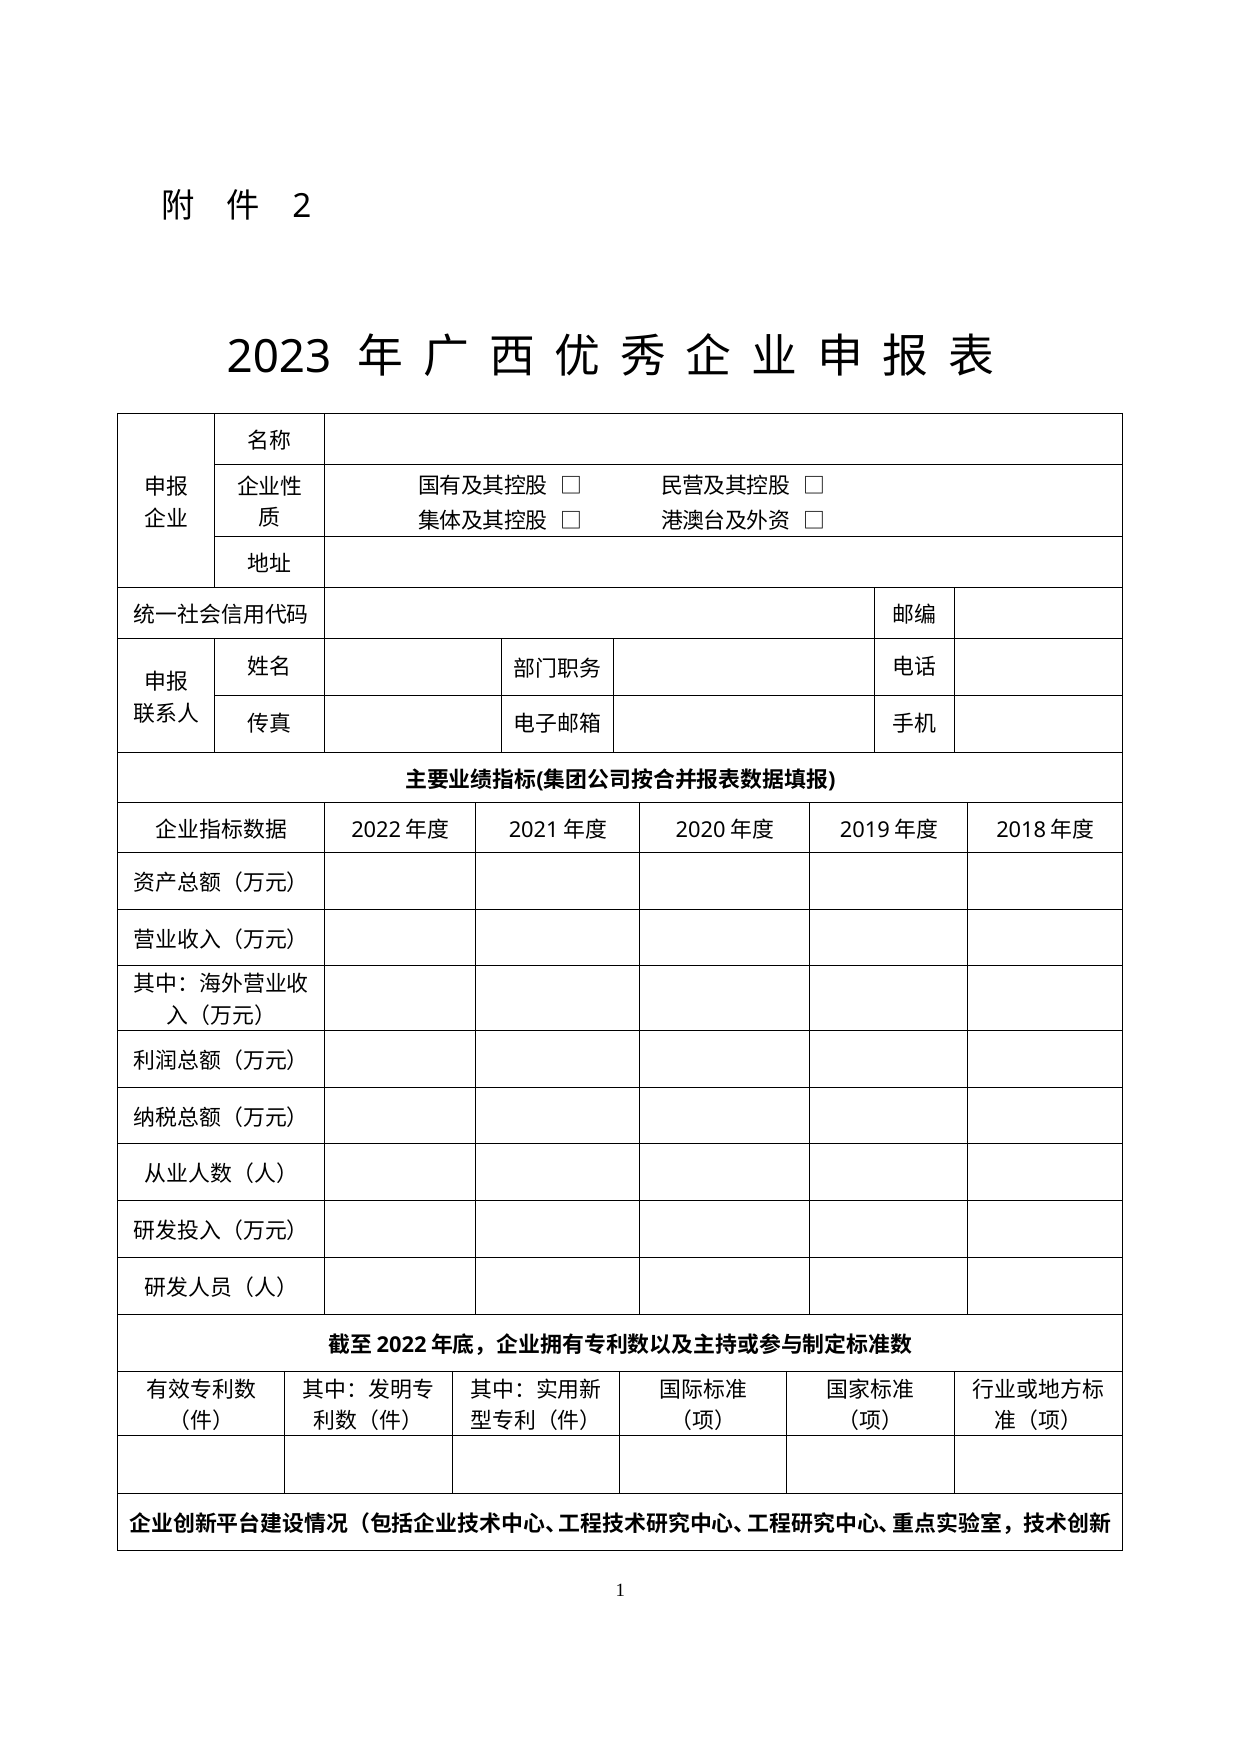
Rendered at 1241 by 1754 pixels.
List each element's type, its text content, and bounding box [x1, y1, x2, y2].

table_cell [968, 910, 1122, 965]
table_cell 2019年度 [810, 803, 967, 852]
table_cell 国有及其控股 □ 民营及其控股 □ 集体及其控股 □ 港澳台及外资 □ [325, 465, 1122, 536]
table_cell 2021年度 [476, 803, 639, 852]
table_cell 申报 联系人 [118, 639, 214, 752]
table_cell 研发人员（人） [118, 1258, 324, 1314]
table_cell 其中：海外营业收入（万元） [118, 966, 324, 1030]
table_cell 营业收入（万元） [118, 910, 324, 965]
table_cell 截至2022年底，企业拥有专利数以及主持或参与制定标准数 [118, 1315, 1122, 1371]
table_cell 研发投入（万元） [118, 1201, 324, 1257]
table_cell 利润总额（万元） [118, 1031, 324, 1087]
table_cell 有效专利数 （件） [118, 1372, 284, 1435]
table_cell [954, 639, 1122, 695]
table_cell 邮编 [875, 588, 953, 638]
table_cell 行业或地方标准（项） [954, 1372, 1122, 1435]
table_cell 2020年度 [640, 803, 809, 852]
table_cell [476, 910, 639, 965]
table_cell [118, 1436, 284, 1493]
table_cell 企业指标数据 [118, 803, 324, 852]
table_cell [968, 853, 1122, 909]
table_cell [640, 1031, 809, 1087]
table_cell [954, 1436, 1122, 1493]
table_cell [640, 966, 809, 1030]
table_cell [325, 588, 874, 638]
table_header 申报 企业 [118, 414, 214, 587]
table_cell [640, 910, 809, 965]
table_cell [787, 1436, 953, 1493]
table_cell 国家标准 （项） [787, 1372, 953, 1435]
table_cell [810, 910, 967, 965]
table_cell 资产总额（万元） [118, 853, 324, 909]
table_cell [476, 1031, 639, 1087]
table_cell [476, 853, 639, 909]
table_cell [325, 1088, 475, 1143]
table_cell [325, 1258, 475, 1314]
table_cell [325, 696, 501, 752]
table_cell [476, 1144, 639, 1200]
table_cell [325, 1201, 475, 1257]
table_cell [968, 1031, 1122, 1087]
table_cell [810, 1201, 967, 1257]
table_cell [614, 639, 874, 695]
text 附件2 [148, 172, 1092, 233]
table_cell [954, 588, 1122, 638]
table_cell [810, 1031, 967, 1087]
table_cell [452, 1436, 619, 1493]
table_cell [640, 1258, 809, 1314]
table_cell [285, 1436, 451, 1493]
table_cell 纳税总额（万元） [118, 1088, 324, 1143]
table_cell 统一社会信用代码 [118, 588, 324, 638]
table_cell [968, 966, 1122, 1030]
table_cell 姓名 [215, 639, 324, 695]
table_cell [476, 1201, 639, 1257]
table_cell [640, 1088, 809, 1143]
table_cell [954, 696, 1122, 752]
table_cell [810, 1258, 967, 1314]
table_cell 从业人数（人） [118, 1144, 324, 1200]
table_cell [325, 910, 475, 965]
table_cell [640, 1144, 809, 1200]
table_cell 电子邮箱 [502, 696, 613, 752]
table_cell [640, 1201, 809, 1257]
table_cell [325, 1031, 475, 1087]
table_cell [968, 1144, 1122, 1200]
table_cell [476, 1088, 639, 1143]
table_header 名称 [215, 414, 324, 464]
table_cell [968, 1258, 1122, 1314]
table_cell [810, 1088, 967, 1143]
table_header [325, 414, 1122, 464]
table_cell [325, 853, 475, 909]
table_cell 手机 [875, 696, 953, 752]
table_cell [325, 966, 475, 1030]
table_cell 其中：发明专利数（件） [285, 1372, 451, 1435]
table_cell [968, 1201, 1122, 1257]
table_cell [476, 1258, 639, 1314]
table_cell [476, 966, 639, 1030]
table_cell 国际标准 （项） [620, 1372, 786, 1435]
table_cell [620, 1436, 786, 1493]
table_cell 地址 [215, 537, 324, 587]
table_cell [968, 1088, 1122, 1143]
table_cell [810, 1144, 967, 1200]
table_cell 企业性质 [215, 465, 324, 536]
table_cell [325, 1144, 475, 1200]
table_cell [614, 696, 874, 752]
text 2023年广西优秀企业申报表 [148, 293, 1092, 413]
table_cell [640, 853, 809, 909]
table_cell [810, 966, 967, 1030]
table_cell 主要业绩指标(集团公司按合并报表数据填报) [118, 753, 1122, 802]
table_cell 2022年度 [325, 803, 475, 852]
table_cell 传真 [215, 696, 324, 752]
table_cell [325, 537, 1122, 587]
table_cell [118, 1494, 1122, 1550]
table_cell 部门职务 [502, 639, 613, 695]
table_cell 2018年度 [968, 803, 1122, 852]
table_cell 其中：实用新型专利（件） [452, 1372, 619, 1435]
table_cell [325, 639, 501, 695]
table_cell 电话 [875, 639, 953, 695]
table_cell [810, 853, 967, 909]
